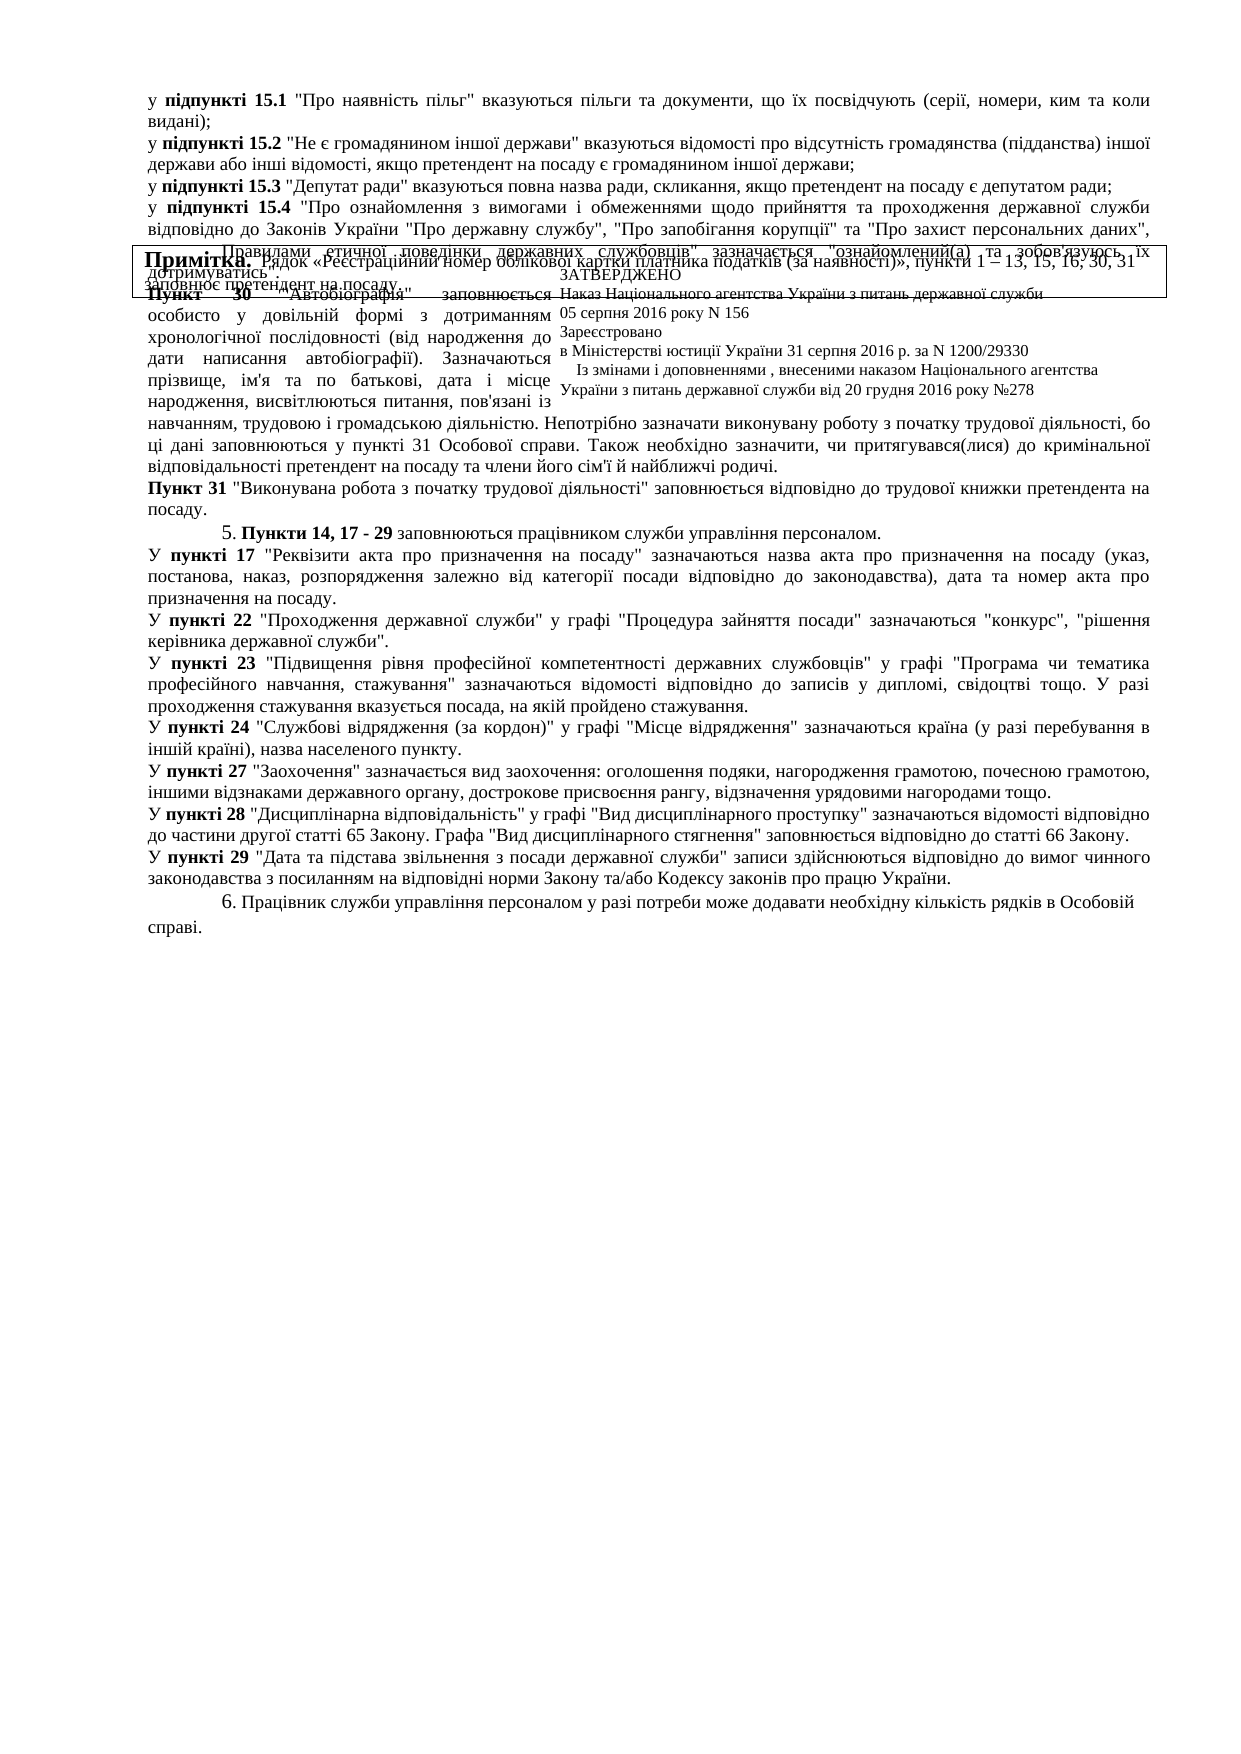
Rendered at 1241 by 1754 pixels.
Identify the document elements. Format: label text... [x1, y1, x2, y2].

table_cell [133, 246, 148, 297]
text У пункті 23 "Підвищення рівня професійної компетентності державних службовців" у графі "Програма чи тематика професійного навчання, стажування" зазначаються відомості відповідно до записів у дипломі, свідоцтві тощо. У разі проходження стажування вказується посада, на якій пройдено стажування. [148, 652, 1152, 716]
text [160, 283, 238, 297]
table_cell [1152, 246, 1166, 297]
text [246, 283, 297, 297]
text у підпункті 15.4 "Про ознайомлення з вимогами і обмеженнями щодо прийняття та проходження державної служби відповідно до Законів України "Про державну службу", "Про запобігання корупції" та "Про захист персональних даних", Правилами етичної поведінки державних службовців" зазначається "ознайомлений(а) та зобов'язуюсь їх дотримуватись". [148, 196, 1152, 245]
text у підпункті 15.2 "Не є громадянином іншої держави" вказуються відомості про відсутність громадянства (підданства) іншої держави або інші відомості, якщо претендент на посаду є громадянином іншої держави; [148, 132, 1152, 175]
text У пункті 29 "Дата та підстава звільнення з посади державної служби" записи здійснюються відповідно до вимог чинного законодавства з посиланням на відповідні норми Закону та/або Кодексу законів про працю України. [148, 846, 1152, 889]
text Пункт 31 "Виконувана робота з початку трудової діяльності" заповнюється відповідно до трудової книжки претендента на посаду. [148, 477, 1152, 520]
text у підпункті 15.1 "Про наявність пільг" вказуються пільги та документи, що їх посвідчують (серії, номери, ким та коли видані); [148, 88, 1152, 132]
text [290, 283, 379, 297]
table_header ЗАТВЕРДЖЕНО Наказ Національного агентства України з питань державної служби 05 серпня 2016 року N 156 Зареєстровано в Міністерстві юстиції України 31 серпня 2016 р. за N 1200/29330 Із змінами і доповненнями , внесеними наказом Національного агентства України з питань державної служби від 20 грудня 2016 року №278 [556, 261, 1159, 402]
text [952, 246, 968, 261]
text У пункті 27 "Заохочення" зазначається вид заохочення: оголошення подяки, нагородження грамотою, почесною грамотою, іншими відзнаками державного органу, дострокове присвоєння рангу, відзначення урядовими нагородами тощо. [148, 759, 1152, 803]
text у підпункті 15.3 "Депутат ради" вказуються повна назва ради, скликання, якщо претендент на посаду є депутатом ради; [148, 175, 1152, 196]
text У пункті 22 "Проходження державної служби" у графі "Процедура зайняття посади" зазначаються "конкурс", "рішення керівника державної служби". [148, 608, 1152, 652]
text У пункті 24 "Службові відрядження (за кордон)" у графі "Місце відрядження" зазначаються країна (у разі перебування в іншій країні), назва населеного пункту. [148, 716, 1152, 759]
text У пункті 17 "Реквізити акта про призначення на посаду" зазначаються назва акта про призначення на посаду (указ, постанова, наказ, розпорядження залежно від категорії посади відповідно до законодавства), дата та номер акта про призначення на посаду. [148, 544, 1152, 608]
text 5. Пункти 14, 17 - 29 заповнюються працівником служби управління персоналом. [148, 520, 1152, 544]
text У пункті 28 "Дисциплінарна відповідальність" у графі "Вид дисциплінарного проступку" зазначаються відомості відповідно до частини другої статті 65 Закону. Графа "Вид дисциплінарного стягнення" заповнюється відповідно до статті 66 Закону. [148, 803, 1152, 846]
text у підпункті 15.4 "Про ознайомлення з вимогами і обмеженнями щодо прийняття та проходження державної служби відповідно до Законів України "Про державну службу", "Про запобігання корупції" та "Про захист персональних даних", Правилами етичної поведінки державних службовців" зазначається "ознайомлений(а) та зобов'язуюсь їх дотримуватись". [148, 246, 953, 283]
text 6. Працівник служби управління персоналом у разі потреби може додавати необхідну кількість рядків в Особовій справі. [148, 889, 1152, 938]
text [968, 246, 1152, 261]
text Пункт 30 "Автобіографія" заповнюється особисто у довільній формі з дотриманням хронологічної послідовності (від народження до дати написання автобіографії). Зазначаються прізвище, ім'я та по батькові, дата і місце народження, висвітлюються питання, пов'язані із навчанням, трудовою і громадською діяльністю. Непотрібно зазначати виконувану роботу з початку трудової діяльності, бо ці дані заповнюються у пункті 31 Особової справи. Також необхідно зазначити, чи притягувався(лися) до кримінальної відповідальності претендент на посаду та члени його сім'ї й найближчі родичі. [148, 298, 1152, 477]
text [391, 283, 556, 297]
